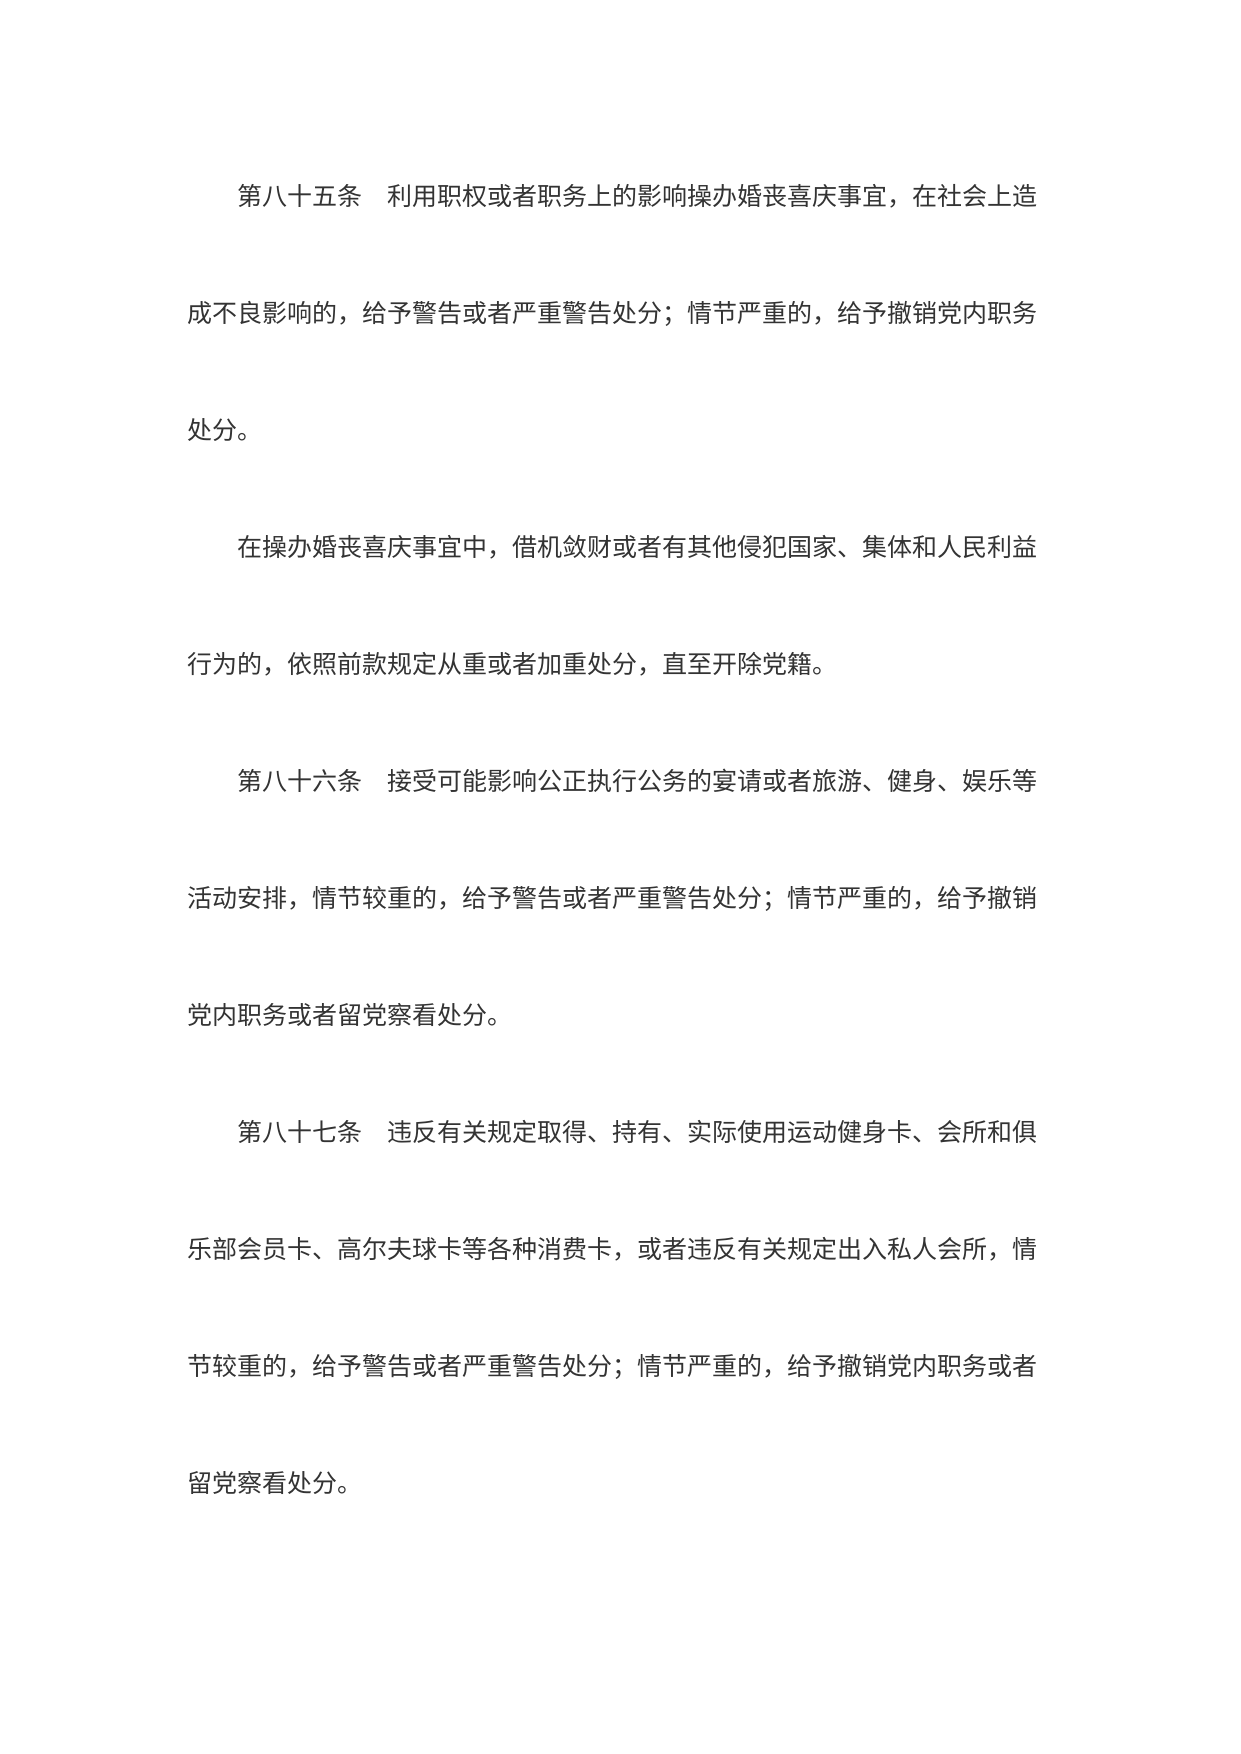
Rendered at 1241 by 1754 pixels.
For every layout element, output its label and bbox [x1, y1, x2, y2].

text [187, 162, 1053, 1514]
